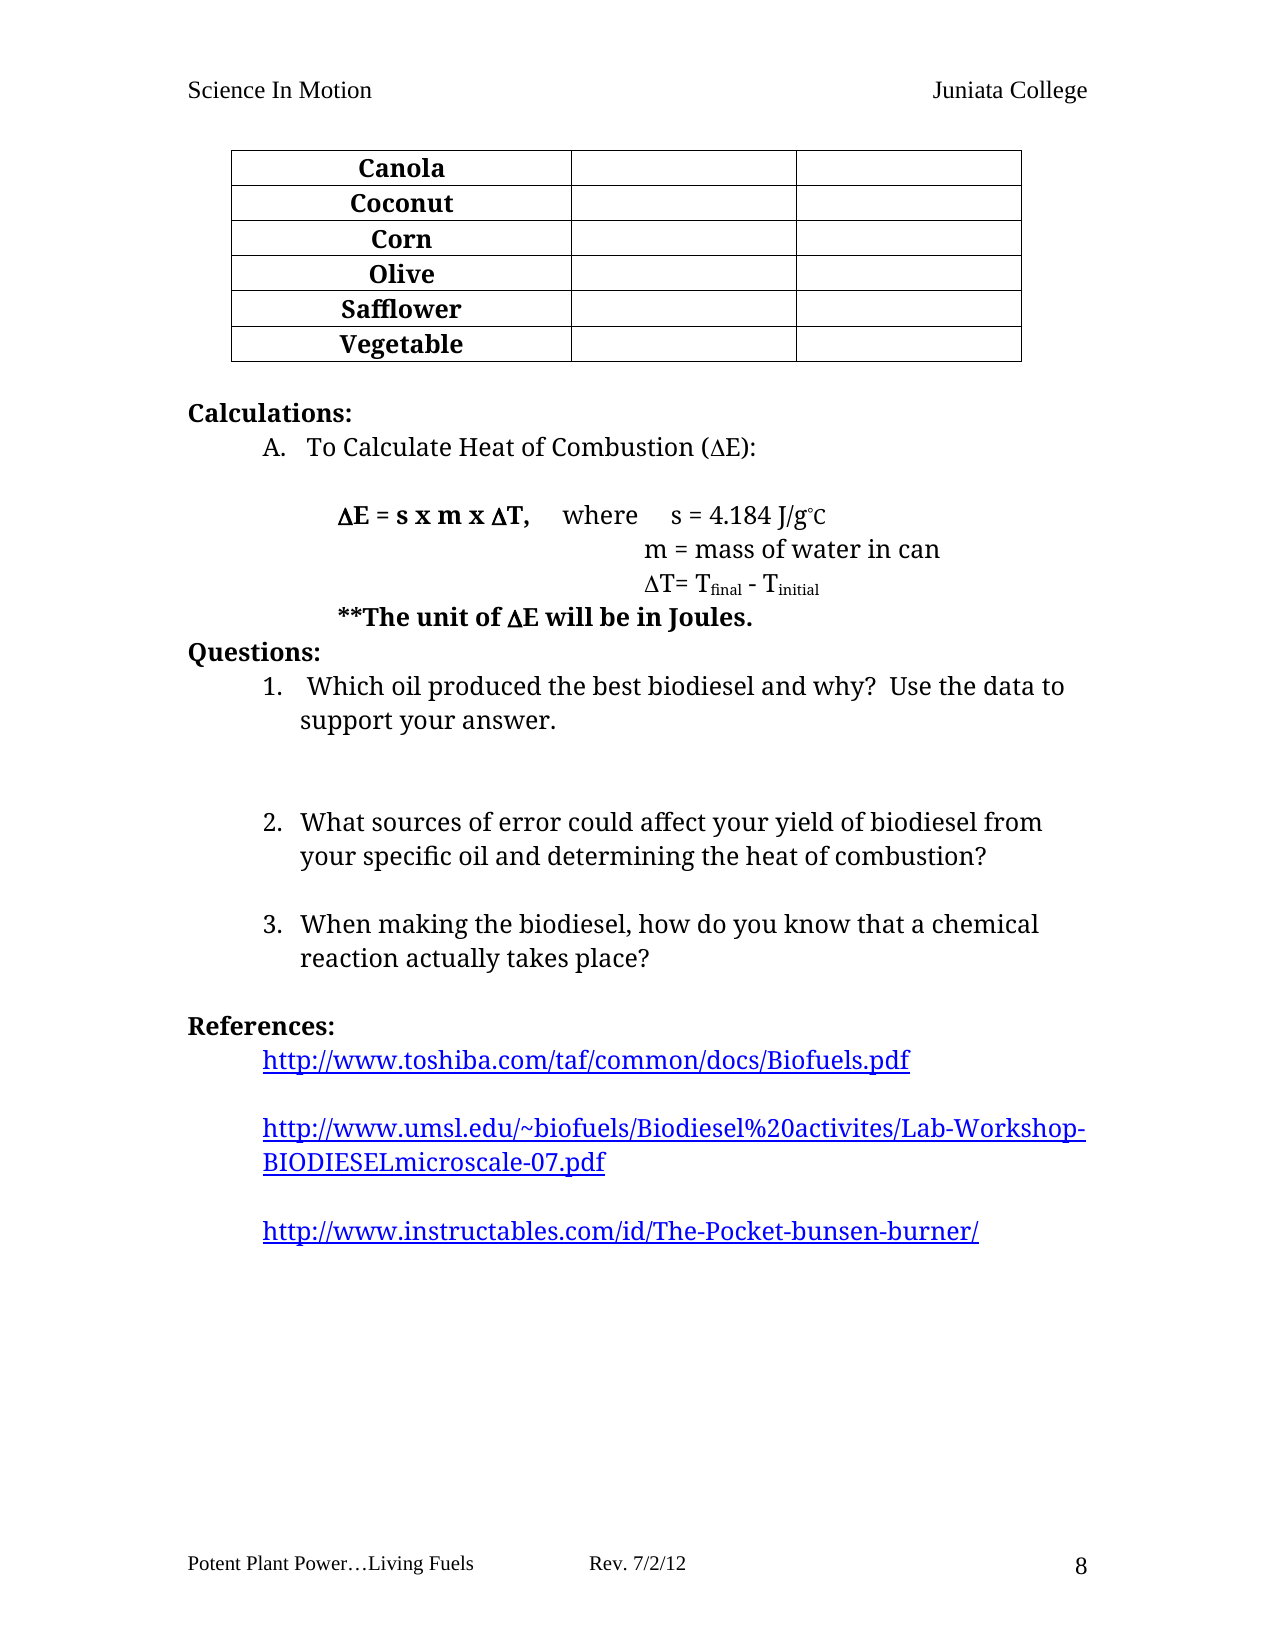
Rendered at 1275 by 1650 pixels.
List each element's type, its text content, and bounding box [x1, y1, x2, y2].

table_cell Vegetable [232, 327, 571, 361]
table_cell [797, 327, 1021, 361]
table_cell [797, 151, 1021, 185]
text m = mass of water in can [262, 532, 1087, 566]
table_cell [572, 186, 796, 220]
table_cell Coconut [232, 186, 571, 220]
list Which oil produced the best biodiesel and why? Use the data to support your answer. [262, 668, 1087, 736]
table_cell [797, 256, 1021, 290]
table_cell Corn [232, 221, 571, 255]
table_cell [572, 256, 796, 290]
text E = s x m x T, where s = 4.184 J/gC [262, 498, 1087, 532]
table_cell [797, 221, 1021, 255]
list http://www.umsl.edu/~biofuels/Biodiesel%20activites/Lab-Workshop-BIODIESELmicroscale-07.pdf [262, 1111, 1087, 1179]
list http://www.toshiba.com/taf/common/docs/Biofuels.pdf [262, 1043, 1087, 1077]
table_cell [572, 221, 796, 255]
list To Calculate Heat of Combustion (E): [262, 430, 1087, 464]
text Calculations: [187, 396, 1087, 430]
table_cell [797, 291, 1021, 326]
list http://www.instructables.com/id/The-Pocket-bunsen-burner/ [262, 1213, 1087, 1247]
table_cell [797, 186, 1021, 220]
table_cell Olive [232, 256, 571, 290]
text **The unit of E will be in Joules. [262, 600, 1087, 634]
text Questions: [187, 634, 1087, 668]
table_cell Safflower [232, 291, 571, 326]
list What sources of error could affect your yield of biodiesel from your specific oil and determining the heat of combustion? [262, 804, 1087, 873]
text T= Tfinal - Tinitial [262, 566, 1087, 600]
table_cell [572, 291, 796, 326]
text References: [187, 1009, 1087, 1043]
list When making the biodiesel, how do you know that a chemical reaction actually takes place? [262, 907, 1087, 975]
table_cell [572, 151, 796, 185]
table_cell Canola [232, 151, 571, 185]
table_cell [572, 327, 796, 361]
